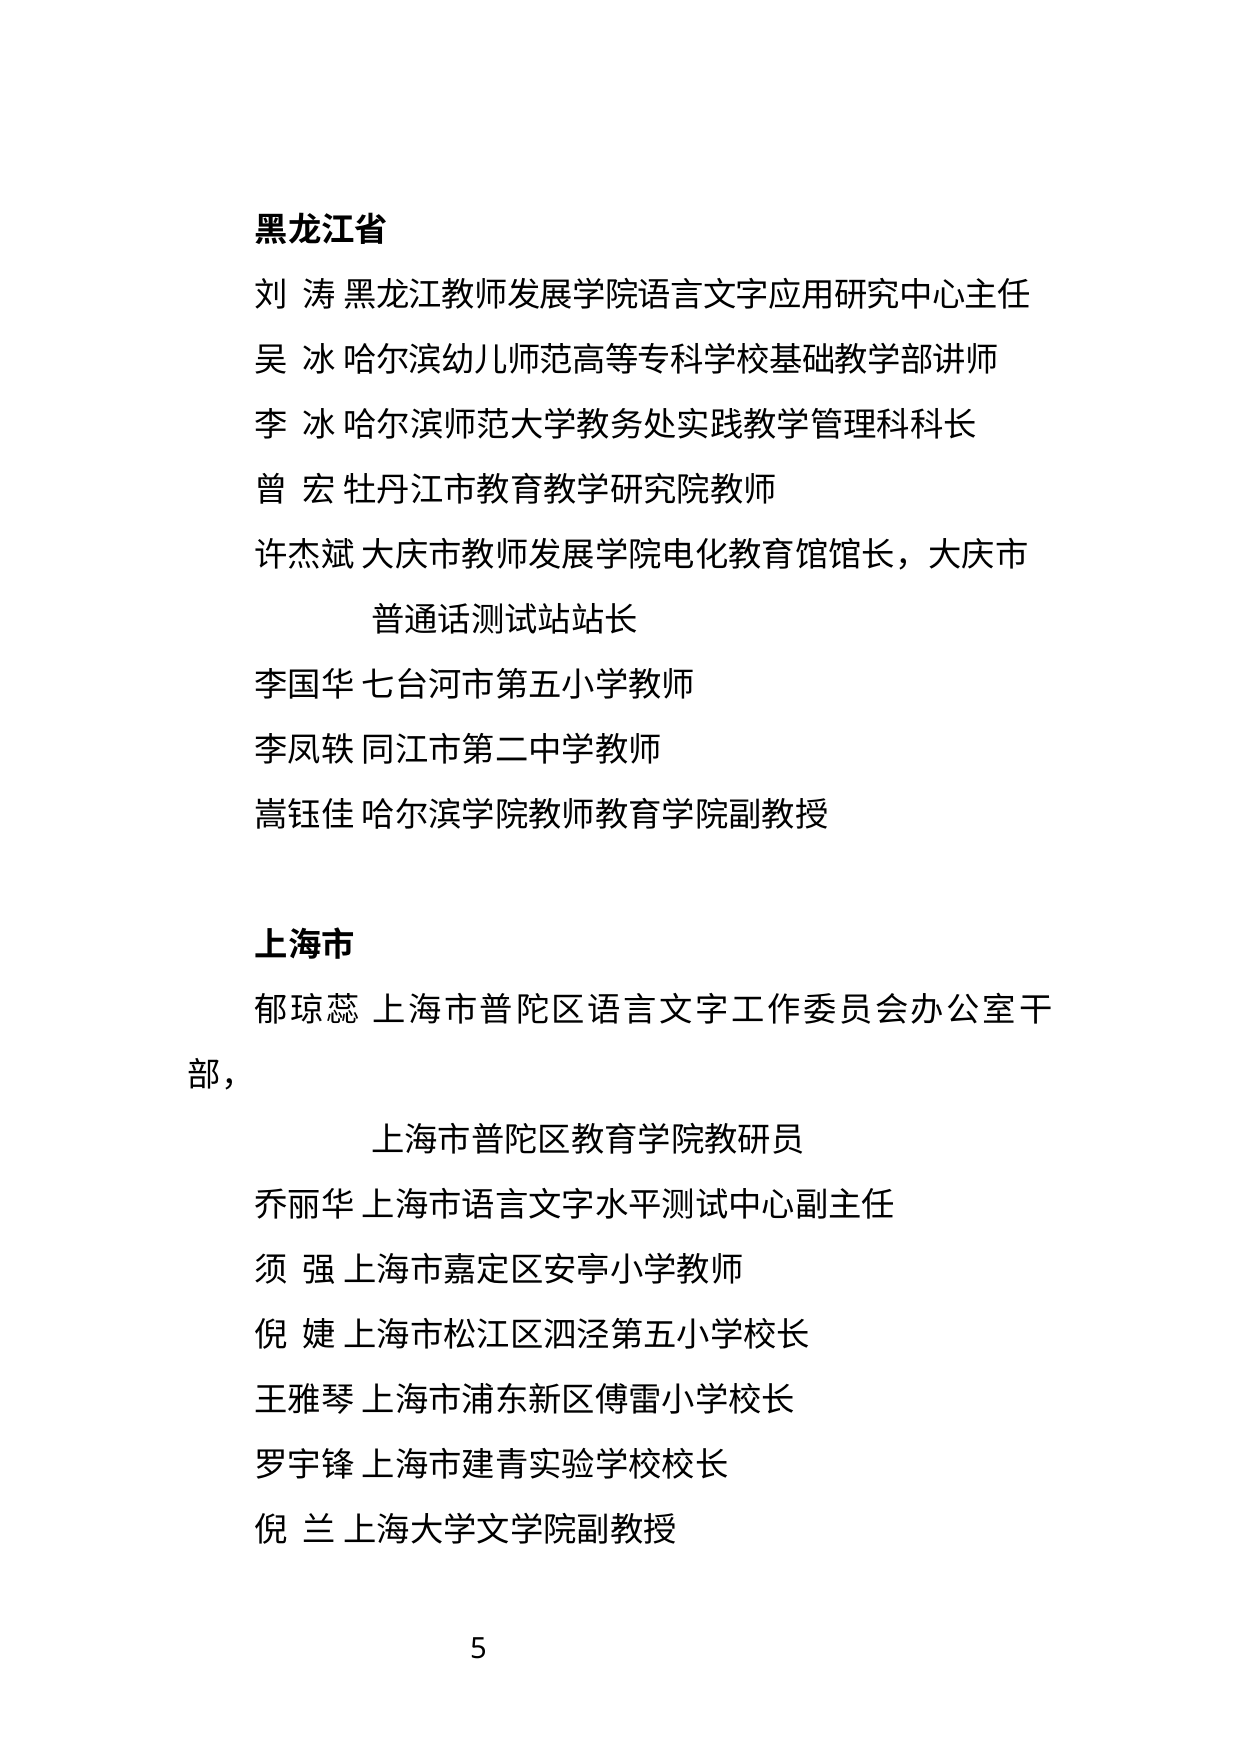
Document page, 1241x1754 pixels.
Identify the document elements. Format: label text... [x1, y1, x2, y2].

text 黑龙江省 [187, 194, 1053, 259]
text 须 强 上海市嘉定区安亭小学教师 [187, 1234, 1053, 1299]
text 倪 兰 上海大学文学院副教授 [187, 1494, 1053, 1559]
text 李凤轶 同江市第二中学教师 [187, 714, 1053, 779]
text 李 冰 哈尔滨师范大学教务处实践教学管理科科长 [187, 389, 1053, 454]
text 普通话测试站站长 [187, 584, 1053, 649]
text 李国华 七台河市第五小学教师 [187, 649, 1053, 714]
text 王雅琴 上海市浦东新区傅雷小学校长 [187, 1364, 1053, 1429]
text 罗宇锋 上海市建青实验学校校长 [187, 1429, 1053, 1494]
text 倪 婕 上海市松江区泗泾第五小学校长 [187, 1299, 1053, 1364]
text 嵩钰佳 哈尔滨学院教师教育学院副教授 [187, 779, 1053, 844]
text 刘 涛 黑龙江教师发展学院语言文字应用研究中心主任 [187, 259, 1053, 324]
text 上海市普陀区教育学院教研员 [187, 1104, 1053, 1169]
text 郁琼蕊 上海市普陀区语言文字工作委员会办公室干部， [187, 974, 1053, 1104]
text 曾 宏 牡丹江市教育教学研究院教师 [187, 454, 1053, 519]
text 许杰斌 大庆市教师发展学院电化教育馆馆长，大庆市 [187, 519, 1053, 584]
text 上海市 [187, 909, 1053, 974]
text 乔丽华 上海市语言文字水平测试中心副主任 [187, 1169, 1053, 1234]
text 吴 冰 哈尔滨幼儿师范高等专科学校基础教学部讲师 [187, 324, 1053, 389]
